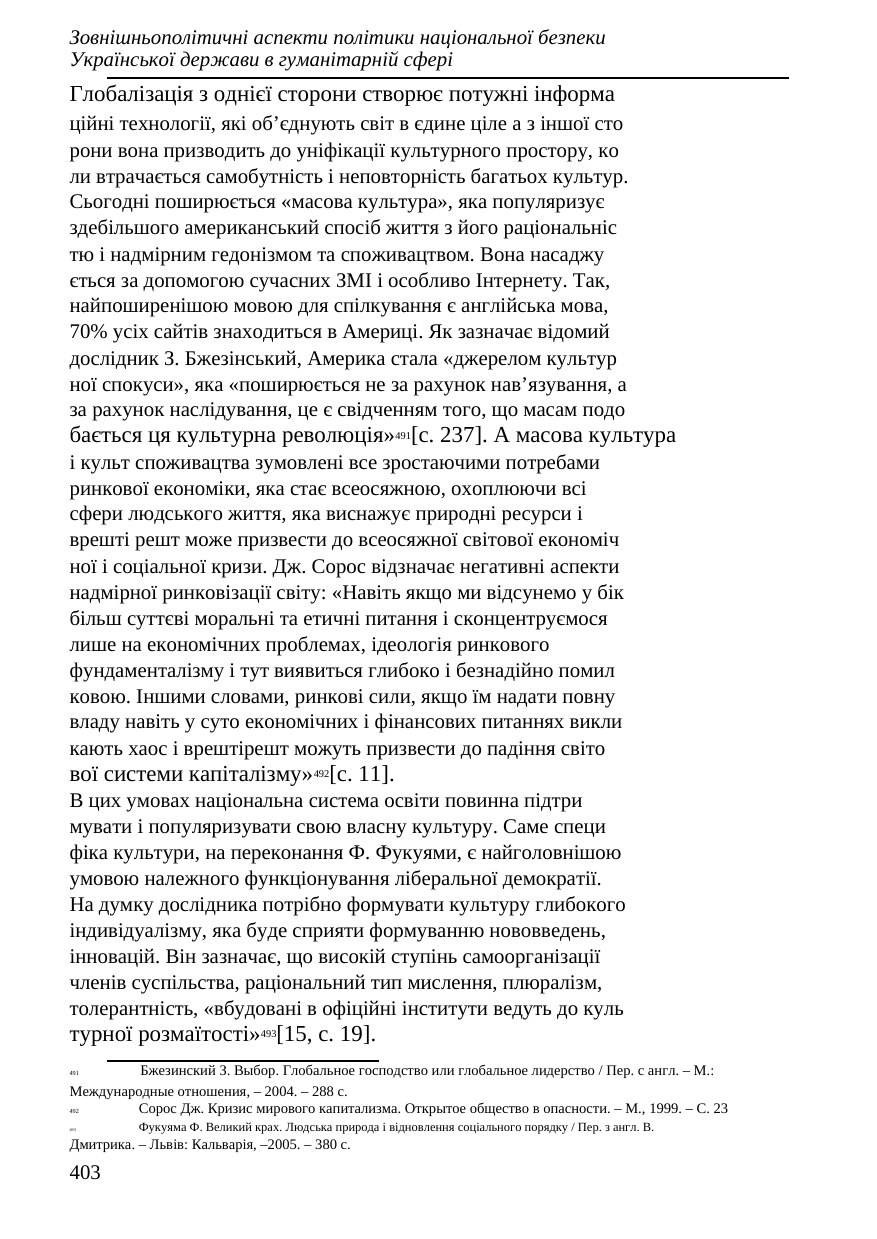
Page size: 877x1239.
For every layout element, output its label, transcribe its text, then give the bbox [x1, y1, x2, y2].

text лише на економічних проблемах, ідеологія ринкового [69, 630, 862, 656]
text за рахунок наслідування, це є свідченням того, що масам подо [69, 397, 862, 422]
text В цих умовах національна система освіти повинна підтри [69, 787, 862, 813]
text ної і соціальної кризи. Дж. Сорос відзначає негативні аспекти [69, 552, 862, 578]
text тю і надмірним гедонізмом та споживацтвом. Вона насаджу [69, 240, 862, 266]
text Дмитрика. – Львів: Кальварія, –2005. – 380 с. [69, 1135, 862, 1153]
text Сьогодні поширюється «масова культура», яка популяризує [69, 189, 862, 214]
text і культ споживацтва зумовлені все зростаючими потребами [69, 448, 862, 474]
text толерантність, «вбудовані в офіційні інститути ведуть до куль [69, 995, 862, 1021]
text Української держави в гуманітарній сфері [69, 48, 862, 71]
text 493 Фукуяма Ф. Великий крах. Людська природа і відновлення соціального порядку / Пер. з англ. В. [69, 1117, 862, 1135]
text 403 [69, 1153, 862, 1186]
text ринкової економіки, яка стає всеосяжною, охоплюючи всі [69, 474, 862, 501]
text ційні технології, які об’єднують світ в єдине ціле а з іншої сто [69, 109, 862, 136]
text здебільшого американський спосіб життя з його раціональніс [69, 214, 862, 240]
text ковою. Іншими словами, ринкові сили, якщо їм надати повну [69, 683, 862, 709]
text індивідуалізму, яка буде сприяти формуванню нововведень, [69, 917, 862, 942]
text кають хаос і врештірешт можуть призвести до падіння світо [69, 734, 862, 760]
text сфери людського життя, яка виснажує природні ресурси і [69, 501, 862, 526]
text умовою належного функціонування ліберальної демократії. [69, 864, 862, 891]
text дослідник З. Бжезінський, Америка стала «джерелом культур [69, 344, 862, 370]
text 492 Сорос Дж. Кризис мирового капитализма. Открытое общество в опасности. – М., 1999. – С. 23 [69, 1100, 862, 1117]
text турної розмаїтості»493[15, с. 19]. [69, 1021, 862, 1046]
text більш суттєві моральні та етичні питання і сконцентруємося [69, 605, 862, 630]
text Международные отношения, – 2004. – 288 с. [69, 1082, 862, 1100]
text мувати і популяризувати свою власну культуру. Саме специ [69, 813, 862, 838]
text владу навіть у суто економічних і фінансових питаннях викли [69, 709, 862, 734]
text Глобалізація з однієї сторони створює потужні інформа [69, 71, 862, 109]
text рони вона призводить до уніфікації культурного простору, ко [69, 136, 862, 162]
text вої системи капіталізму»492[с. 11]. [69, 760, 862, 787]
text ної спокуси», яка «поширюється не за рахунок нав’язування, а [69, 370, 862, 397]
text врешті решт може призвести до всеосяжної світової економіч [69, 526, 862, 552]
text 70% усіх сайтів знаходиться в Америці. Як зазначає відомий [69, 318, 862, 344]
text фундаменталізму і тут виявиться глибоко і безнадійно помил [69, 656, 862, 683]
text найпоширенішою мовою для спілкування є англійська мова, [69, 293, 862, 318]
text На думку дослідника потрібно формувати культуру глибокого [69, 891, 862, 917]
text надмірної ринковізації світу: «Навіть якщо ми відсунемо у бік [69, 578, 862, 605]
text 491 Бжезинский З. Выбор. Глобальное господство или глобальное лидерство / Пер. с англ. – М.: [69, 1046, 862, 1082]
text інновацій. Він зазначає, що високій ступінь самоорганізації [69, 942, 862, 968]
text бається ця культурна революція»491[с. 237]. А масова культура [69, 422, 862, 448]
text ється за допомогою сучасних ЗМІ і особливо Інтернету. Так, [69, 266, 862, 293]
text членів суспільства, раціональний тип мислення, плюралізм, [69, 968, 862, 995]
text Зовнішньополітичні аспекти політики національної безпеки [69, 29, 862, 48]
text фіка культури, на переконання Ф. Фукуями, є найголовнішою [69, 838, 862, 864]
text ли втрачається самобутність і неповторність багатьох культур. [69, 162, 862, 189]
